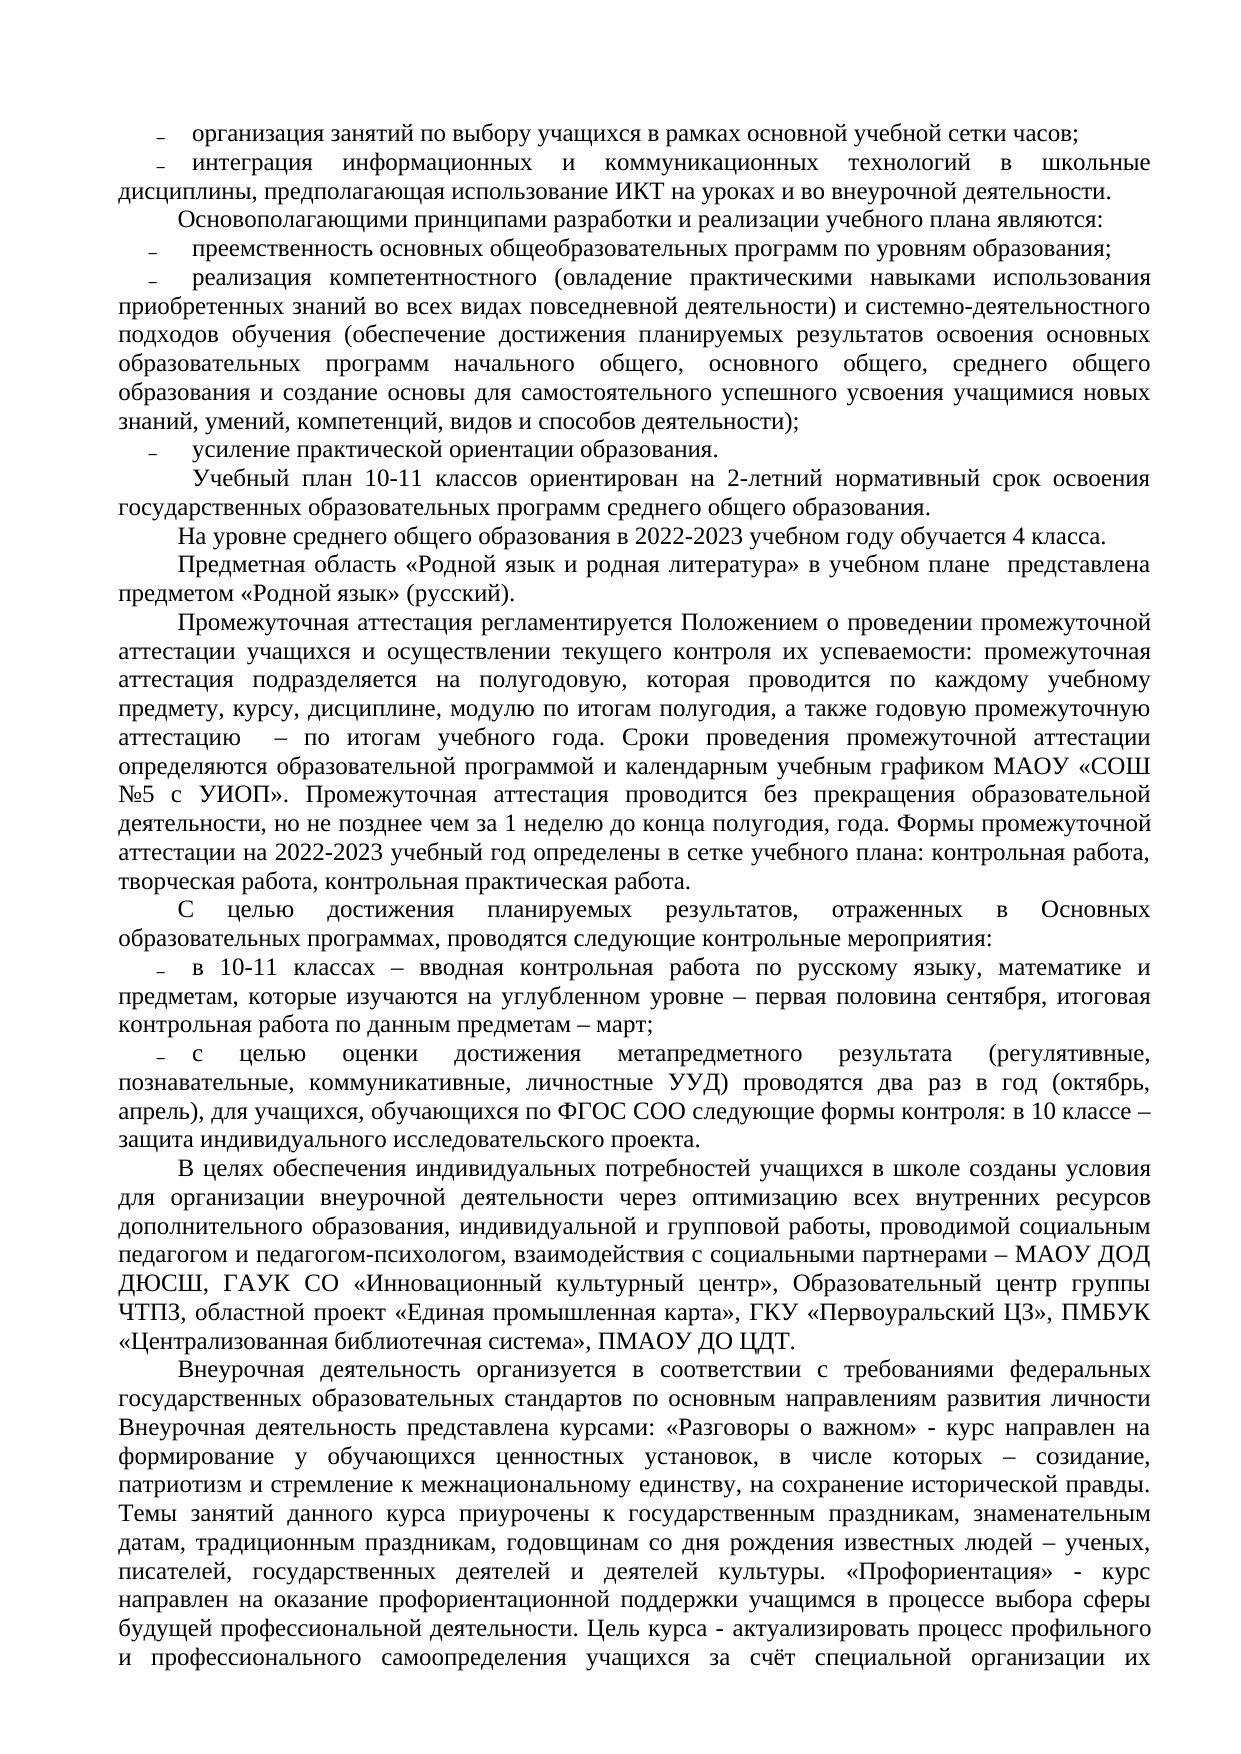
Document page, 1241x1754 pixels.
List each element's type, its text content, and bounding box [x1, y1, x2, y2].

text Промежуточная аттестация регламентируется Положением о проведении промежуточной аттестации учащихся и осуществлении текущего контроля их успеваемости: промежуточная аттестация подразделяется на полугодовую, которая проводится по каждому учебному предмету, курсу, дисциплине, модулю по итогам полугодия, а также годовую промежуточную аттестацию – по итогам учебного года. Сроки проведения промежуточной аттестации определяются образовательной программой и календарным учебным графиком МАОУ «СОШ №5 с УИОП». Промежуточная аттестация проводится без прекращения образовательной деятельности, но не позднее чем за 1 неделю до конца полугодия, года. Формы промежуточной аттестации на 2022-2023 учебный год определены в сетке учебного плана: контрольная работа, творческая работа, контрольная практическая работа. [118, 607, 1152, 894]
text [118, 1354, 1152, 1671]
list реализация компетентностного (овладение практическими навыками использования приобретенных знаний во всех видах повседневной деятельности) и системно-деятельностного подходов обучения (обеспечение достижения планируемых результатов освоения основных образовательных программ начального общего, основного общего, среднего общего образования и создание основы для самостоятельного успешного усвоения учащимися новых знаний, умений, компетенций, видов и способов деятельности); [118, 262, 1152, 434]
text В целях обеспечения индивидуальных потребностей учащихся в школе созданы условия для организации внеурочной деятельности через оптимизацию всех внутренних ресурсов дополнительного образования, индивидуальной и групповой работы, проводимой социальным педагогом и педагогом-психологом, взаимодействия с социальными партнерами – МАОУ ДОД ДЮСШ, ГАУК СО «Инновационный культурный центр», Образовательный центр группы ЧТПЗ, областной проект «Единая промышленная карта», ГКУ «Первоуральский ЦЗ», ПМБУК «Централизованная библиотечная система», ПМАОУ ДО ЦДТ. [118, 1153, 1152, 1354]
list с целью оценки достижения метапредметного результата (регулятивные, познавательные, коммуникативные, личностные УУД) проводятся два раз в год (октябрь, апрель), для учащихся, обучающихся по ФГОС СОО следующие формы контроля: в 10 классе – защита индивидуального исследовательского проекта. [118, 1038, 1152, 1153]
text Учебный план 10-11 классов ориентирован на 2-летний нормативный срок освоения государственных образовательных программ среднего общего образования. [118, 463, 1152, 521]
list в 10-11 классах – вводная контрольная работа по русскому языку, математике и предметам, которые изучаются на углубленном уровне – первая половина сентября, итоговая контрольная работа по данным предметам – март; [118, 952, 1152, 1038]
text С целью достижения планируемых результатов, отраженных в Основных образовательных программах, проводятся следующие контрольные мероприятия: [118, 894, 1152, 952]
text Предметная область «Родной язык и родная литература» в учебном плане представлена предметом «Родной язык» (русский). [118, 549, 1152, 607]
list усиление практической ориентации образования. [118, 434, 1152, 463]
text Основополагающими принципами разработки и реализации учебного плана являются: [118, 204, 1152, 233]
list интеграция информационных и коммуникационных технологий в школьные дисциплины, предполагающая использование ИКТ на уроках и во внеурочной деятельности. [118, 147, 1152, 204]
list преемственность основных общеобразовательных программ по уровням образования; [118, 233, 1152, 262]
list организация занятий по выбору учащихся в рамках основной учебной сетки часов; [118, 118, 1152, 147]
text На уровне среднего общего образования в 2022-2023 учебном году обучается 4 класса. [118, 521, 1152, 549]
